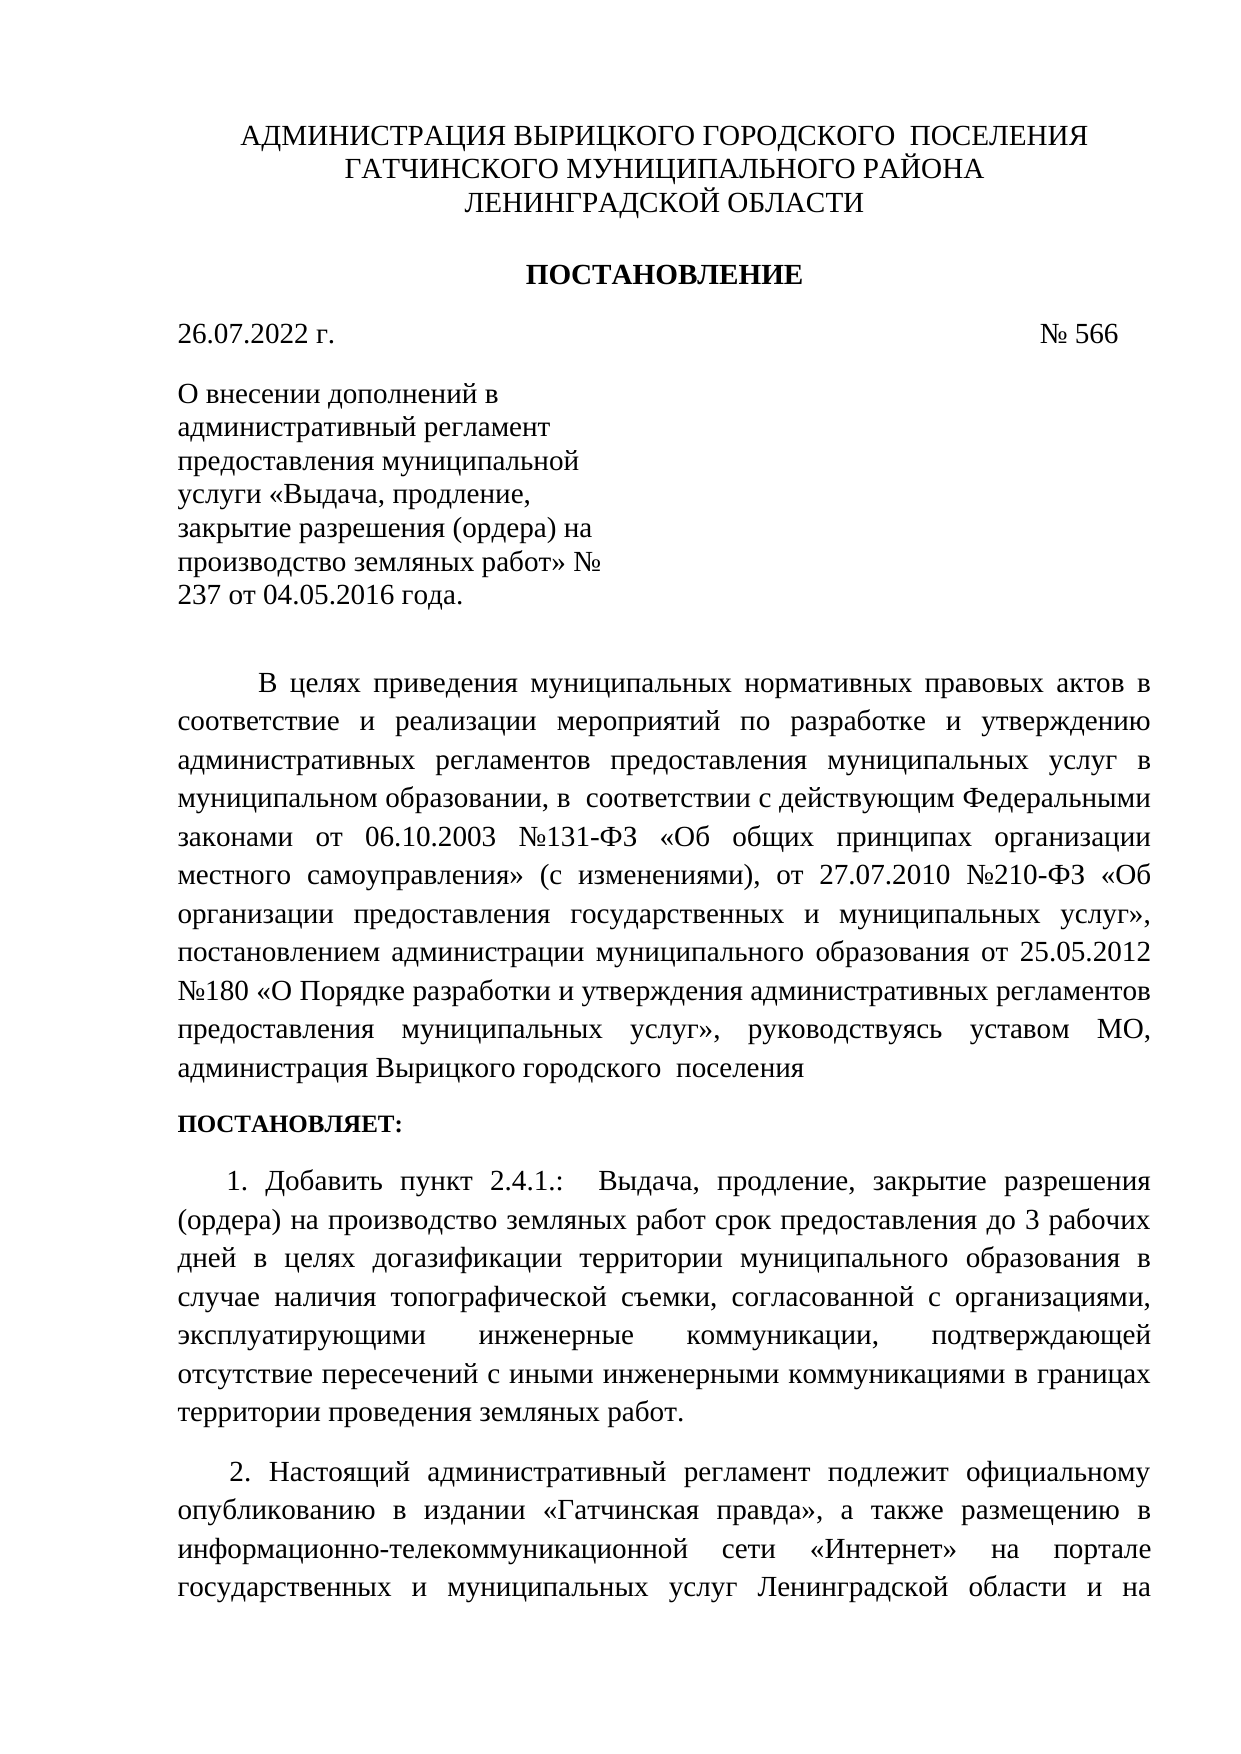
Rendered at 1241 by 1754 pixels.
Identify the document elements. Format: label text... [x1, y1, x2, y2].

table_header О внесении дополнений в административный регламент предоставления муниципальной услуги «Выдача, продление, закрытие разрешения (ордера) на производство земляных работ» № 237 от 04.05.2016 года. [166, 376, 620, 611]
text 1. Добавить пункт 2.4.1.: Выдача, продление, закрытие разрешения (ордера) на производство земляных работ срок предоставления до 3 рабочих дней в целях догазификации территории муниципального образования в случае наличия топографической съемки, согласованной с организациями, эксплуатирующими инженерные коммуникации, подтверждающей отсутствие пересечений с иными инженерными коммуникациями в границах территории проведения земляных работ. [177, 1163, 1152, 1428]
text ПОСТАНОВЛЯЕТ: [177, 1109, 1152, 1138]
text 26.07.2022 г. № 566 [177, 317, 1152, 350]
text АДМИНИСТРАЦИЯ ВЫРИЦКОГО ГОРОДСКОГО ПОСЕЛЕНИЯ [177, 118, 1152, 152]
text ГАТЧИНСКОГО МУНИЦИПАЛЬНОГО РАЙОНА [177, 152, 1152, 185]
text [177, 1454, 1152, 1603]
text В целях приведения муниципальных нормативных правовых актов в соответствие и реализации мероприятий по разработке и утверждению административных регламентов предоставления муниципальных услуг в муниципальном образовании, в соответствии с действующим Федеральными законами от 06.10.2003 №131-ФЗ «Об общих принципах организации местного самоуправления» (с изменениями), от 27.07.2010 №210-ФЗ «Об организации предоставления государственных и муниципальных услуг», постановлением администрации муниципального образования от 25.05.2012 №180 «О Порядке разработки и утверждения административных регламентов предоставления муниципальных услуг», руководствуясь уставом МО, администрация Вырицкого городского поселения [177, 665, 1152, 1084]
text ПОСТАНОВЛЕНИЕ [177, 257, 1152, 291]
text ЛЕНИНГРАДСКОЙ ОБЛАСТИ [177, 185, 1152, 219]
